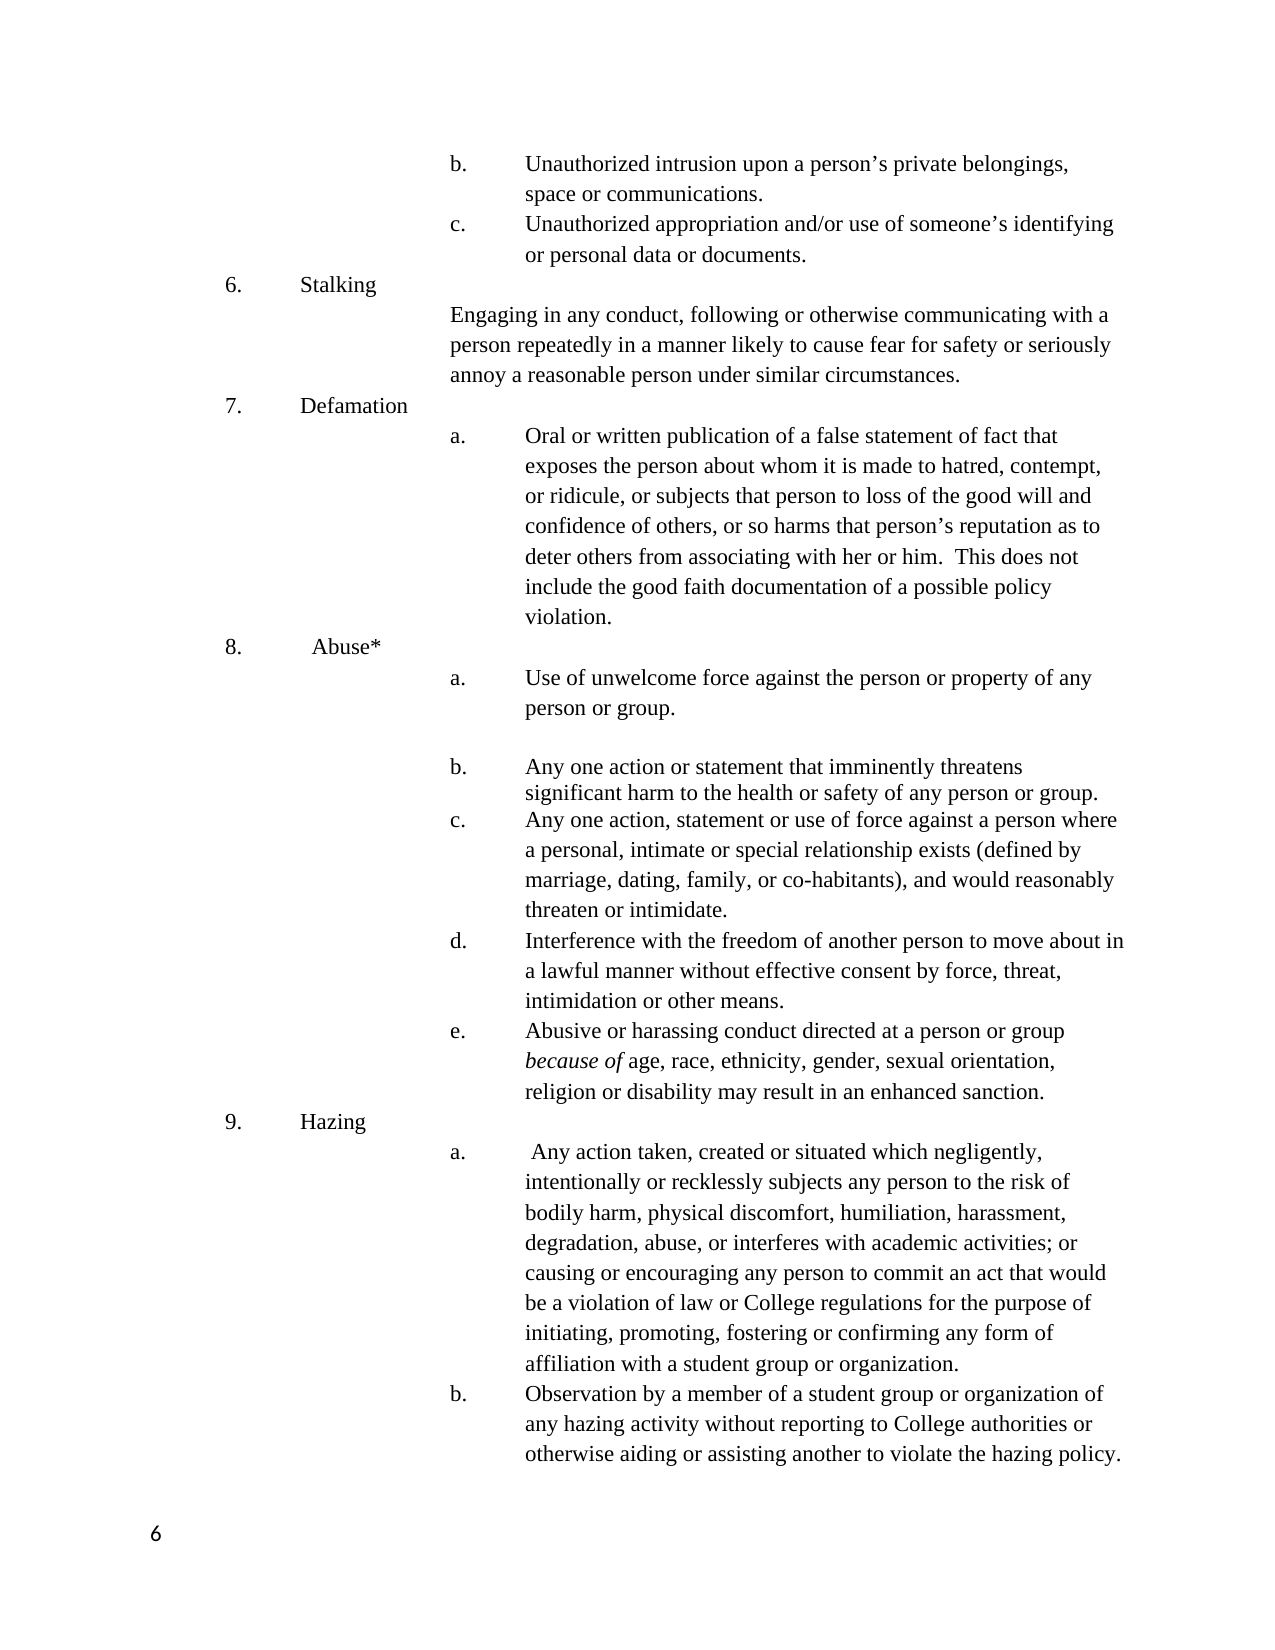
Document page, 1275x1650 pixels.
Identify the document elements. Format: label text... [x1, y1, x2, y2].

list Defamation [225, 392, 1125, 418]
list Any action taken, created or situated which negligently, intentionally or recklessly subjects any person to the risk of bodily harm, physical discomfort, humiliation, harassment, degradation, abuse, or interferes with academic activities; or causing or encouraging any person to commit an act that would be a violation of law or College regulations for the purpose of initiating, promoting, fostering or confirming any form of affiliation with a student group or organization. [450, 1167, 1125, 1405]
list Observation by a member of a student group or organization of any hazing activity without reporting to College authorities or otherwise aiding or assisting another to violate the hazing policy. [450, 1409, 1125, 1496]
list Stalking [225, 271, 1125, 297]
list Abuse* [225, 633, 1125, 660]
list Hazing [225, 1137, 1125, 1163]
list Interference with the freedom of another person to move about in a lawful manner without effective consent by force, threat, intimidation or other means. [450, 956, 1125, 1043]
list Unauthorized appropriation and/or use of someone’s identifying or personal data or documents. [450, 210, 1125, 267]
list Any one action or statement that imminently threatens significant harm to the health or safety of any person or group. [450, 753, 1125, 806]
list Unauthorized intrusion upon a person’s private belongings, space or communications. [450, 150, 1125, 207]
text Engaging in any conduct, following or otherwise communicating with a person repeatedly in a manner likely to cause fear for safety or seriously annoy a reasonable person under similar circumstances. [450, 301, 1125, 388]
list Any one action, statement or use of force against a person where a personal, intimate or special relationship exists (defined by marriage, dating, family, or co-habitants), and would reasonably threaten or intimidate. [450, 835, 1125, 952]
list Use of unwelcome force against the person or property of any person or group. [450, 663, 1125, 720]
list Abusive or harassing conduct directed at a person or group because of age, race, ethnicity, gender, sexual orientation, religion or disability may result in an enhanced sanction. [450, 1046, 1125, 1133]
list Oral or written publication of a false statement of fact that exposes the person about whom it is made to hatred, contempt, or ridicule, or subjects that person to loss of the good will and confidence of others, or so harms that person’s reputation as to deter others from associating with her or him. This does not include the good faith documentation of a possible policy violation. [450, 422, 1125, 629]
